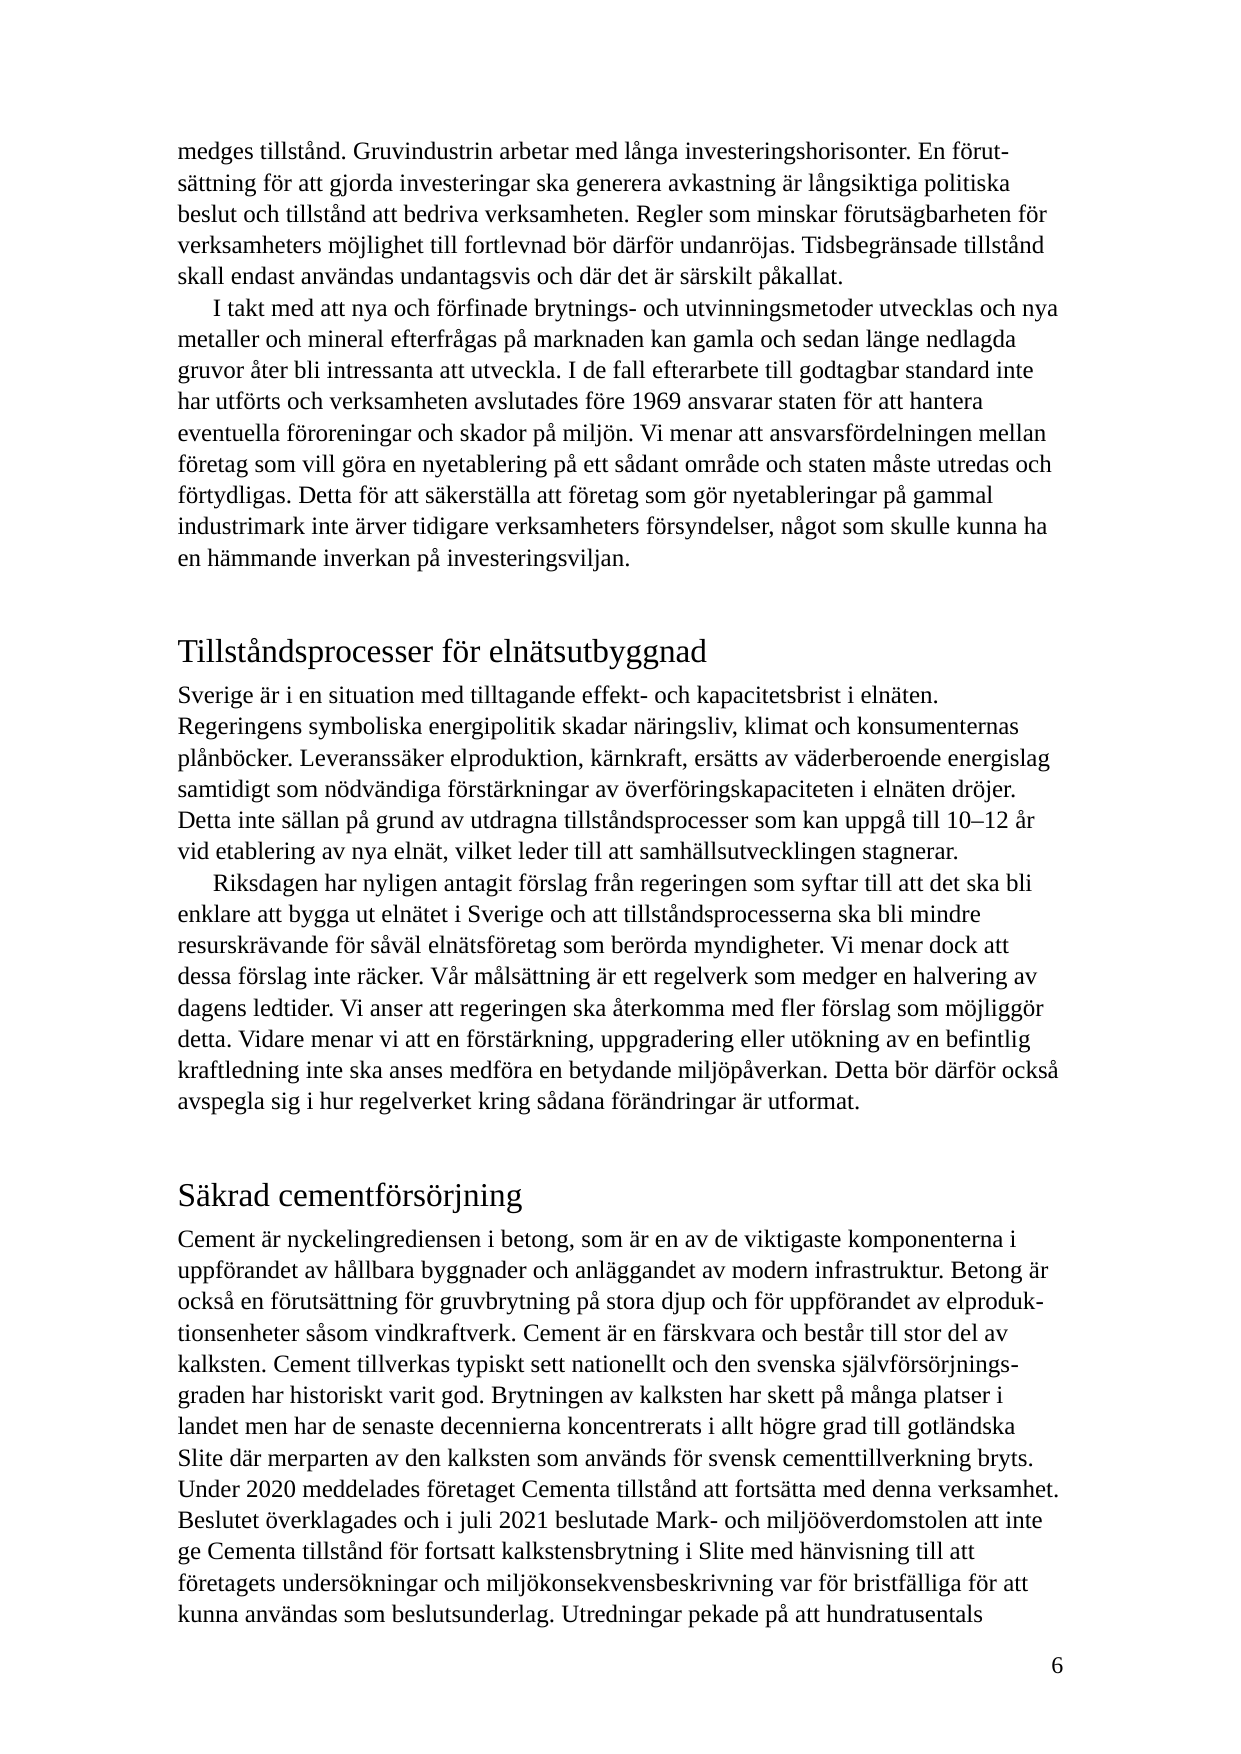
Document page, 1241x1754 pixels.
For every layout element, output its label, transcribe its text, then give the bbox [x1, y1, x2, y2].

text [177, 134, 1063, 290]
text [177, 1221, 1063, 1628]
text Riksdagen har nyligen antagit förslag från regeringen som syftar till att det ska bli enklare att bygga ut elnätet i Sverige och att tillståndsprocesserna ska bli mindre resurskrävande för såväl elnätsföretag som berörda myndigheter. Vi menar dock att dessa förslag inte räcker. Vår målsättning är ett regelverk som medger en halvering av dagens ledtider. Vi anser att regeringen ska återkomma med fler förslag som möjliggör detta. Vidare menar vi att en förstärkning, uppgradering eller utökning av en befintlig kraftledning inte ska anses medföra en betydande miljöpåverkan. Detta bör därför också avspegla sig i hur regelverket kring sådana förändringar är utformat. [177, 865, 1063, 1115]
text I takt med att nya och förfinade brytnings- och utvinningsmetoder utvecklas och nya metaller och mineral efterfrågas på marknaden kan gamla och sedan länge nedlagda gruvor åter bli intressanta att utveckla. I de fall efterarbete till godtagbar standard inte har utförts och verksamheten avslutades före 1969 ansvarar staten för att hantera eventuella föroreningar och skador på miljön. Vi menar att ansvarsfördelningen mellan företag som vill göra en nyetablering på ett sådant område och staten måste utredas och förtydligas. Detta för att säkerställa att företag som gör nyetableringar på gammal industrimark inte ärver tidigare verksamheters försyndelser, något som skulle kunna ha en hämmande inverkan på investeringsviljan. [177, 290, 1063, 571]
text Sverige är i en situation med tilltagande effekt- och kapacitetsbrist i elnäten. Regeringens symboliska energipolitik skadar näringsliv, klimat och konsumenternas plånböcker. Leveranssäker elproduktion, kärnkraft, ersätts av väderberoende energislag samtidigt som nödvändiga förstärkningar av överföringskapaciteten i elnäten dröjer. Detta inte sällan på grund av utdragna tillståndsprocesser som kan uppgå till 10–12 år vid etablering av nya elnät, vilket leder till att samhällsutvecklingen stagnerar. [177, 678, 1063, 865]
subtitle Säkrad cementförsörjning [177, 1178, 1063, 1213]
subtitle Tillståndsprocesser för elnätsutbyggnad [177, 634, 1063, 669]
